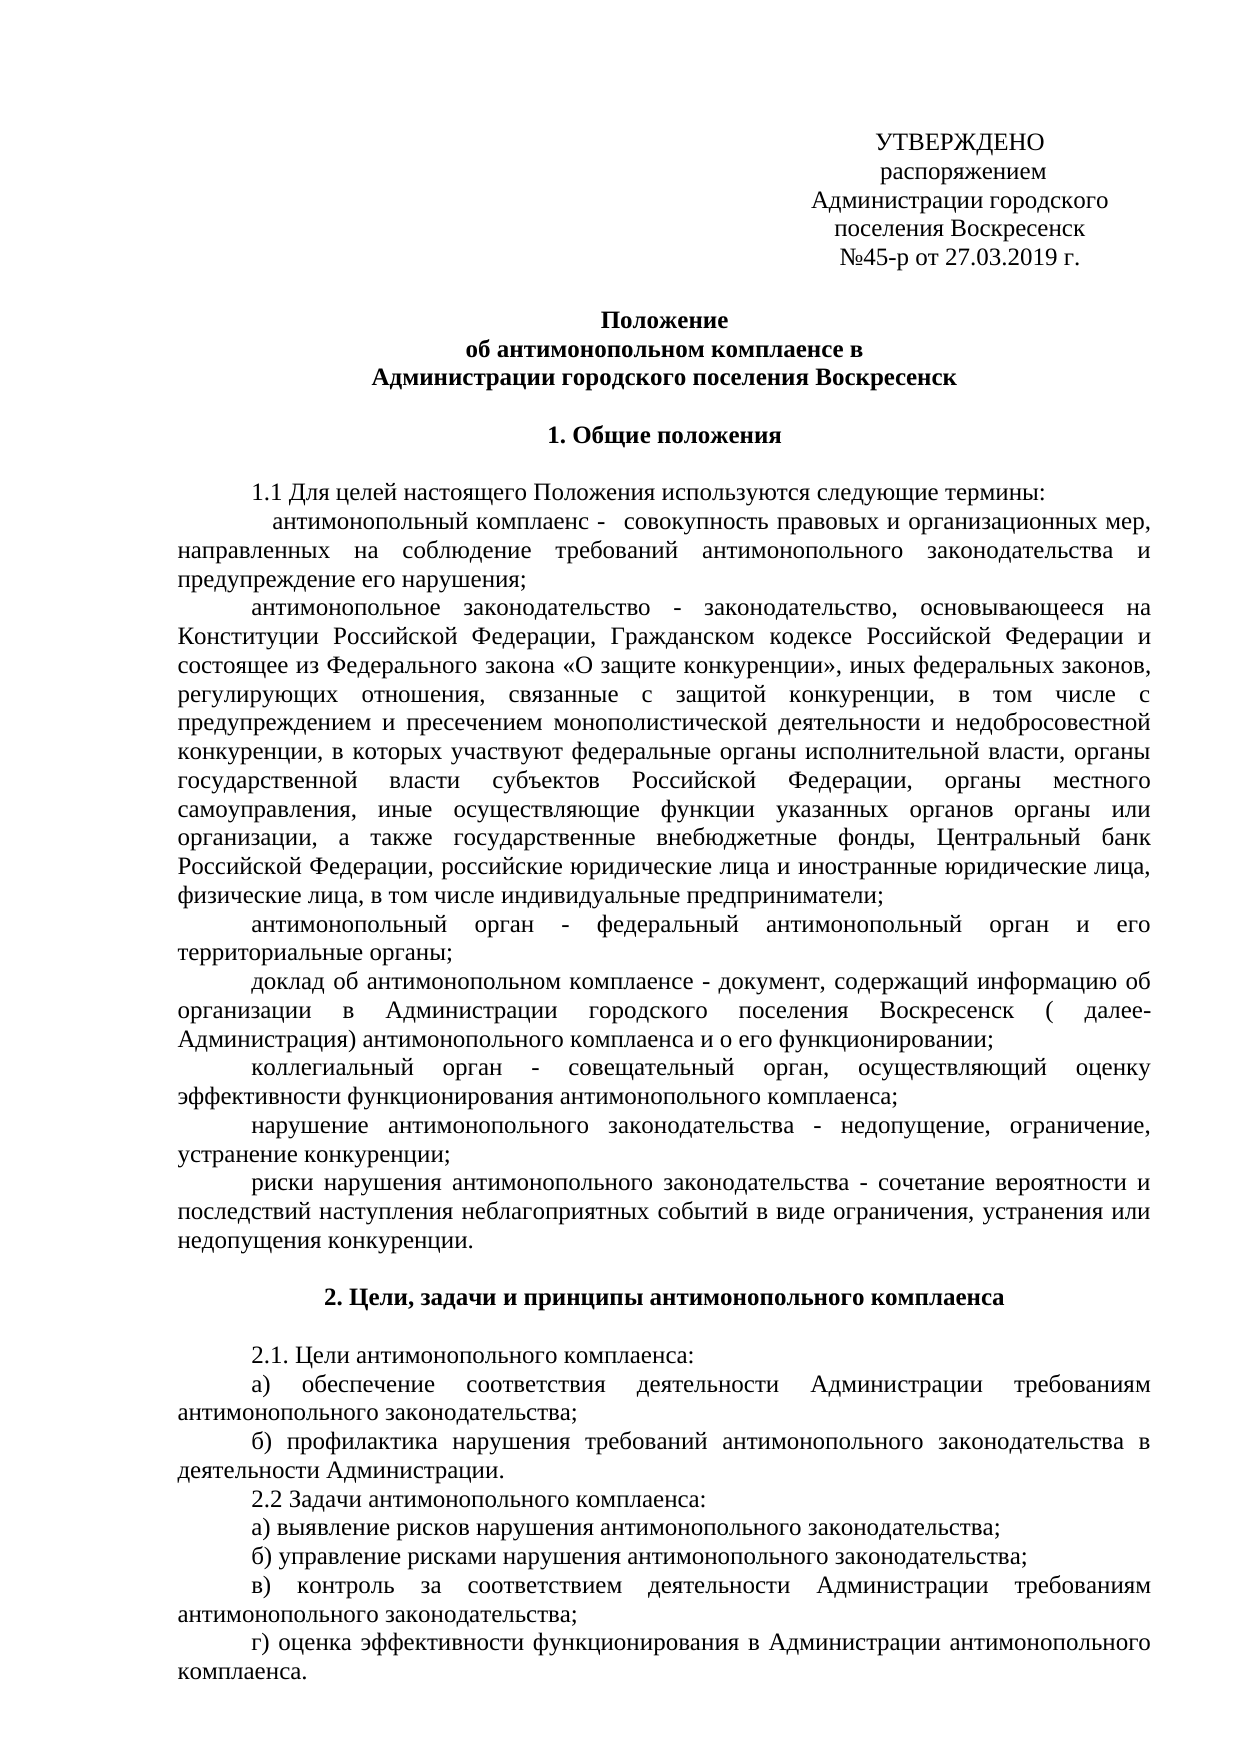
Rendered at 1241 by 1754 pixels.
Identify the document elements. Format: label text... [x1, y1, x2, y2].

text б) управление рисками нарушения антимонопольного законодательства; [177, 1541, 1152, 1570]
text распоряжением [768, 156, 1152, 185]
text Администрации городского [768, 185, 1152, 213]
text в) контроль за соответствием деятельности Администрации требованиям антимонопольного законодательства; [177, 1570, 1152, 1627]
text риски нарушения антимонопольного законодательства - сочетание вероятности и последствий наступления неблагоприятных событий в виде ограничения, устранения или недопущения конкуренции. [177, 1167, 1152, 1254]
text а) выявление рисков нарушения антимонопольного законодательства; [177, 1512, 1152, 1541]
text УТВЕРЖДЕНО [768, 127, 1152, 156]
text 2.1. Цели антимонопольного комплаенса: [177, 1340, 1152, 1369]
text Администрации городского поселения Воскресенск [177, 362, 1152, 391]
text антимонопольное законодательство - законодательство, основывающееся на Конституции Российской Федерации, Гражданском кодексе Российской Федерации и состоящее из Федерального закона «О защите конкуренции», иных федеральных законов, регулирующих отношения, связанные с защитой конкуренции, в том числе с предупреждением и пресечением монополистической деятельности и недобросовестной конкуренции, в которых участвуют федеральные органы исполнительной власти, органы государственной власти субъектов Российской Федерации, органы местного самоуправления, иные осуществляющие функции указанных органов органы или организации, а также государственные внебюджетные фонды, Центральный банк Российской Федерации, российские юридические лица и иностранные юридические лица, физические лица, в том числе индивидуальные предприниматели; [177, 592, 1152, 909]
text 2. Цели, задачи и принципы антимонопольного комплаенса [177, 1282, 1152, 1311]
text б) профилактика нарушения требований антимонопольного законодательства в деятельности Администрации. [177, 1426, 1152, 1484]
text коллегиальный орган - совещательный орган, осуществляющий оценку эффективности функционирования антимонопольного комплаенса; [177, 1052, 1152, 1110]
text г) оценка эффективности функционирования в Администрации антимонопольного комплаенса. [177, 1627, 1152, 1685]
text Положение [177, 305, 1152, 334]
text доклад об антимонопольном комплаенсе - документ, содержащий информацию об организации в Администрации городского поселения Воскресенск ( далее- Администрация) антимонопольного комплаенса и о его функционировании; [177, 966, 1152, 1052]
text антимонопольный комплаенс - совокупность правовых и организационных мер, направленных на соблюдение требований антимонопольного законодательства и предупреждение его нарушения; [177, 506, 1152, 592]
text а) обеспечение соответствия деятельности Администрации требованиям антимонопольного законодательства; [177, 1369, 1152, 1426]
text об антимонопольном комплаенсе в [177, 334, 1152, 362]
text поселения Воскресенск [768, 213, 1152, 242]
text 1. Общие положения [177, 420, 1152, 449]
text 2.2 Задачи антимонопольного комплаенса: [177, 1484, 1152, 1512]
text антимонопольный орган - федеральный антимонопольный орган и его территориальные органы; [177, 909, 1152, 966]
text нарушение антимонопольного законодательства - недопущение, ограничение, устранение конкуренции; [177, 1110, 1152, 1167]
text №45-р от 27.03.2019 г. [768, 242, 1152, 271]
text 1.1 Для целей настоящего Положения используются следующие термины: [177, 477, 1152, 506]
